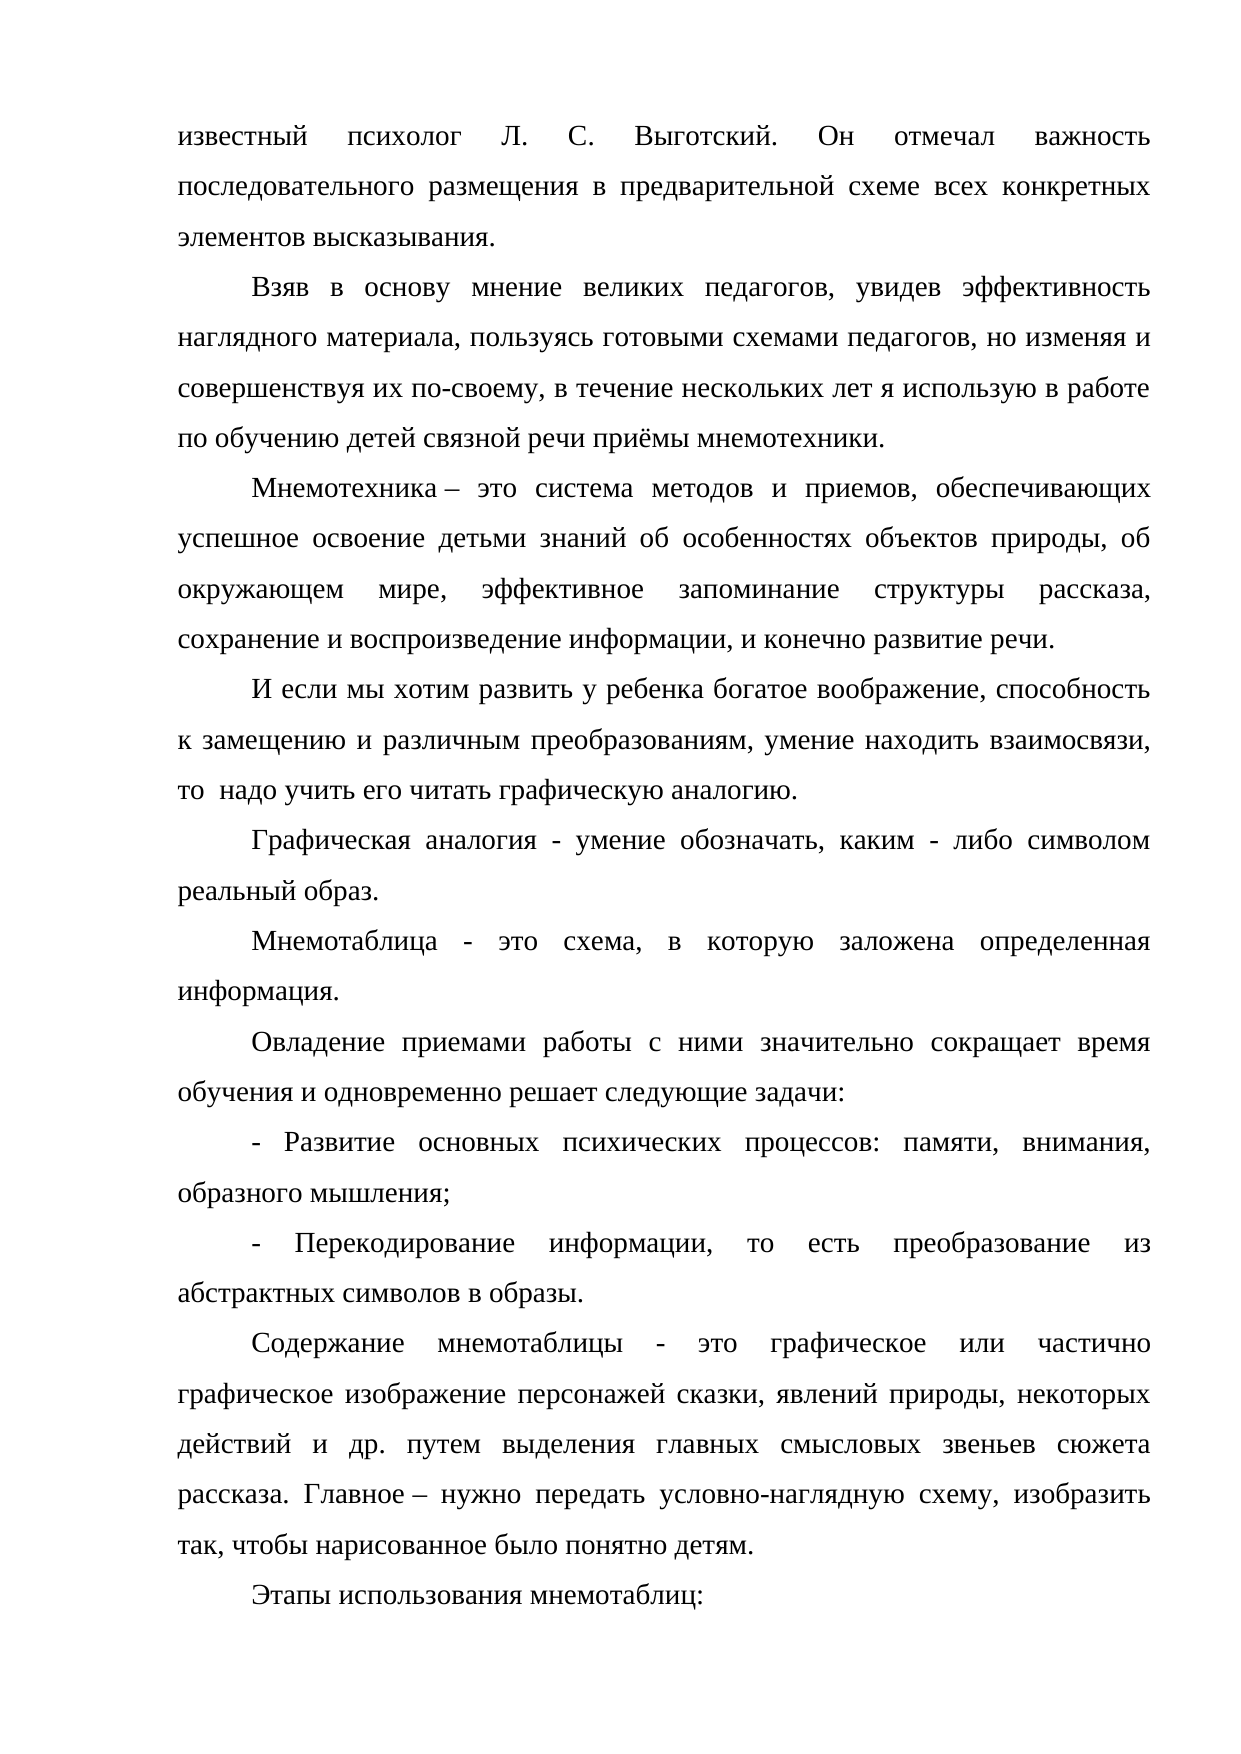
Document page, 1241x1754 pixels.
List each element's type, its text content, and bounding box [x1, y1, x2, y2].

text - Развитие основных психических процессов: памяти, внимания, образного мышления; [177, 1124, 1152, 1208]
text - Перекодирование информации, то есть преобразование из абстрактных символов в образы. [177, 1225, 1152, 1309]
text Содержание мнемотаблицы - это графическое или частично графическое изображение персонажей сказки, явлений природы, некоторых действий и др. путем выделения главных смысловых звеньев сюжета рассказа. Главное – нужно передать условно-наглядную схему, изобразить так, чтобы нарисованное было понятно детям. [177, 1326, 1152, 1560]
text Графическая аналогия - умение обозначать, каким - либо символом реальный образ. [177, 822, 1152, 906]
text Мнемотехника – это система методов и приемов, обеспечивающих успешное освоение детьми знаний об особенностях объектов природы, об окружающем мире, эффективное запоминание структуры рассказа, сохранение и воспроизведение информации, и конечно развитие речи. [177, 470, 1152, 655]
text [177, 118, 1152, 252]
text Мнемотаблица - это схема, в которую заложена определенная информация. [177, 923, 1152, 1007]
text Взяв в основу мнение великих педагогов, увидев эффективность наглядного материала, пользуясь готовыми схемами педагогов, но изменяя и совершенствуя их по-своему, в течение нескольких лет я использую в работе по обучению детей связной речи приёмы мнемотехники. [177, 269, 1152, 453]
text Овладение приемами работы с ними значительно сокращает время обучения и одновременно решает следующие задачи: [177, 1024, 1152, 1108]
text Этапы использования мнемотаблиц: [177, 1577, 1152, 1611]
text И если мы хотим развить у ребенка богатое воображение, способность к замещению и различным преобразованиям, умение находить взаимосвязи, то надо учить его читать графическую аналогию. [177, 672, 1152, 806]
